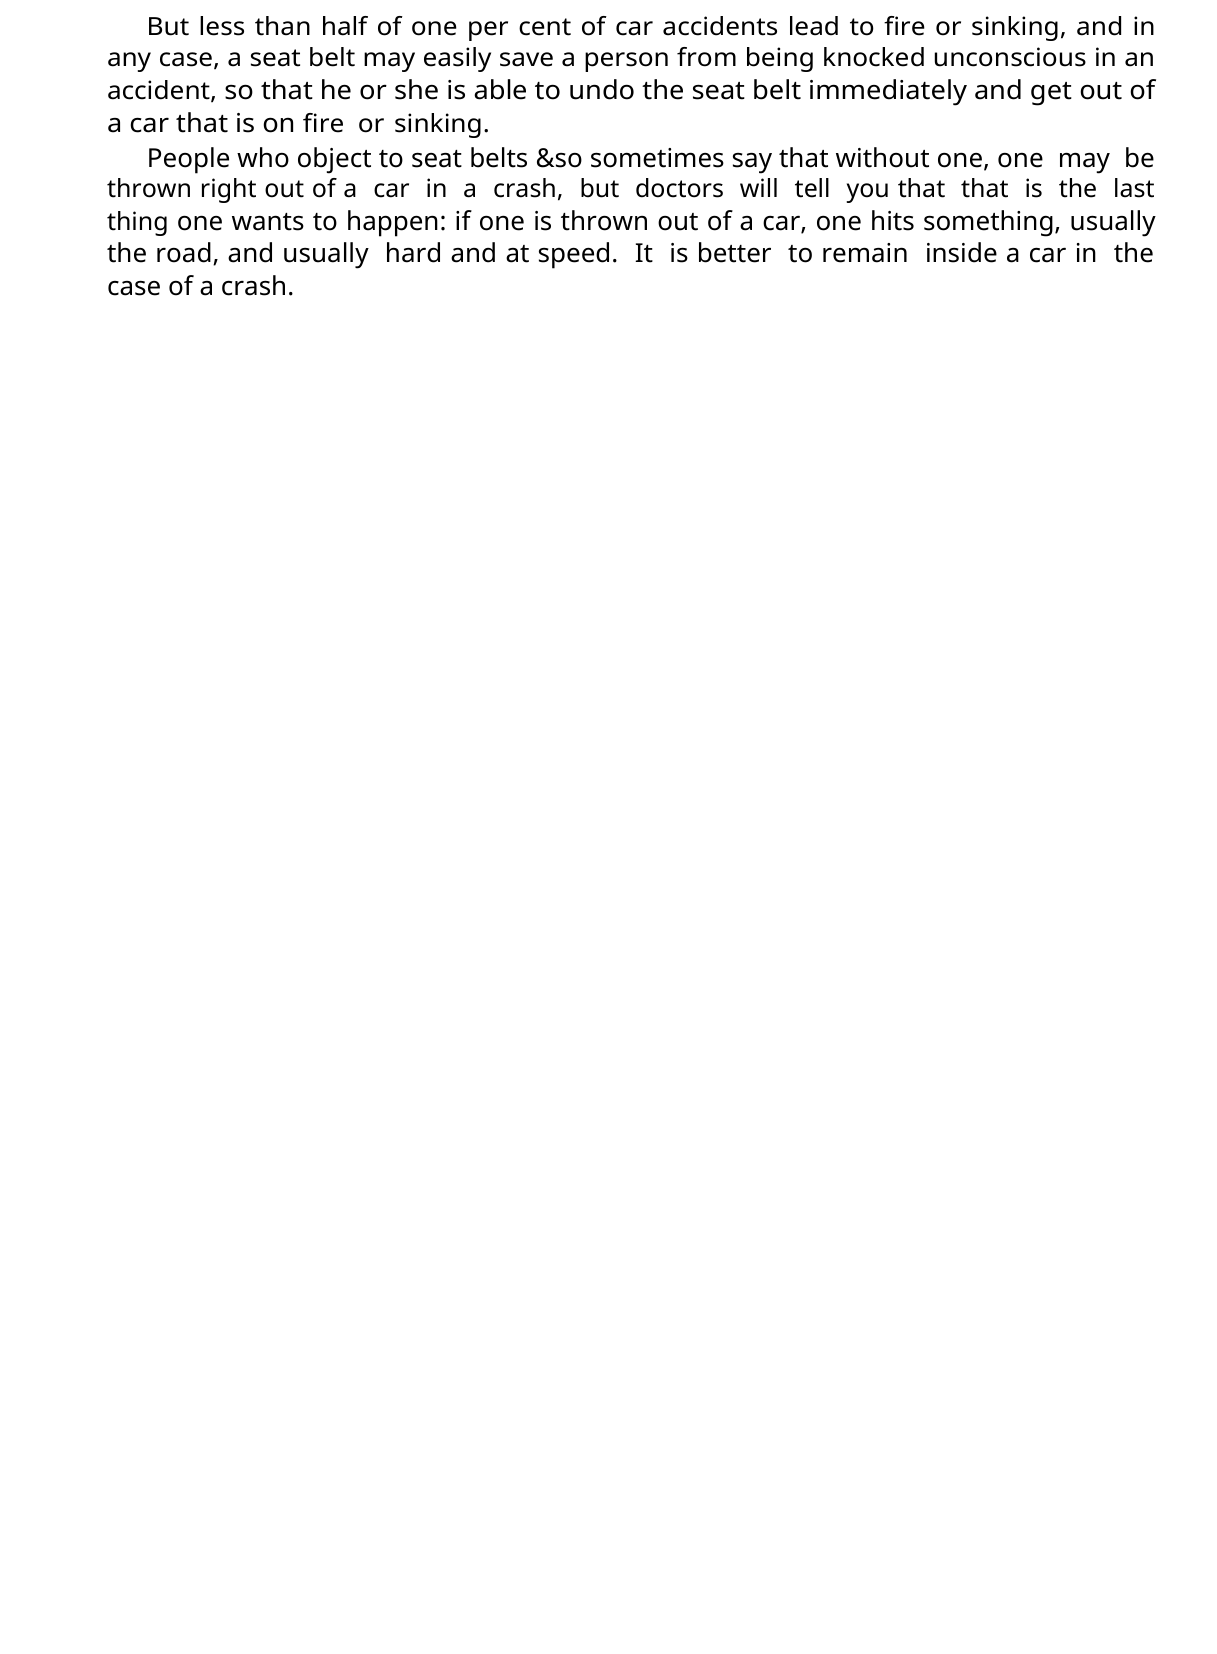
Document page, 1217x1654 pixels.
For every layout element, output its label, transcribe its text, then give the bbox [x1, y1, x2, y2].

text People who object to seat belts &so sometimes say that without one, one may be thrown right out of a car in a crash, but doctors will tell you that that is the last thing one wants to happen: if one is thrown out of a car, one hits something, usually the road, and usually hard and at speed. It is better to remain inside a car in the case of a crash. [107, 141, 1157, 303]
text But less than half of one per cent of car accidents lead to fire or sinking, and in any case, a seat belt may easily save a person from being knocked unconscious in an accident, so that he or she is able to undo the seat belt immediately and get out of a car that is on fire or sinking. [107, 10, 1157, 140]
